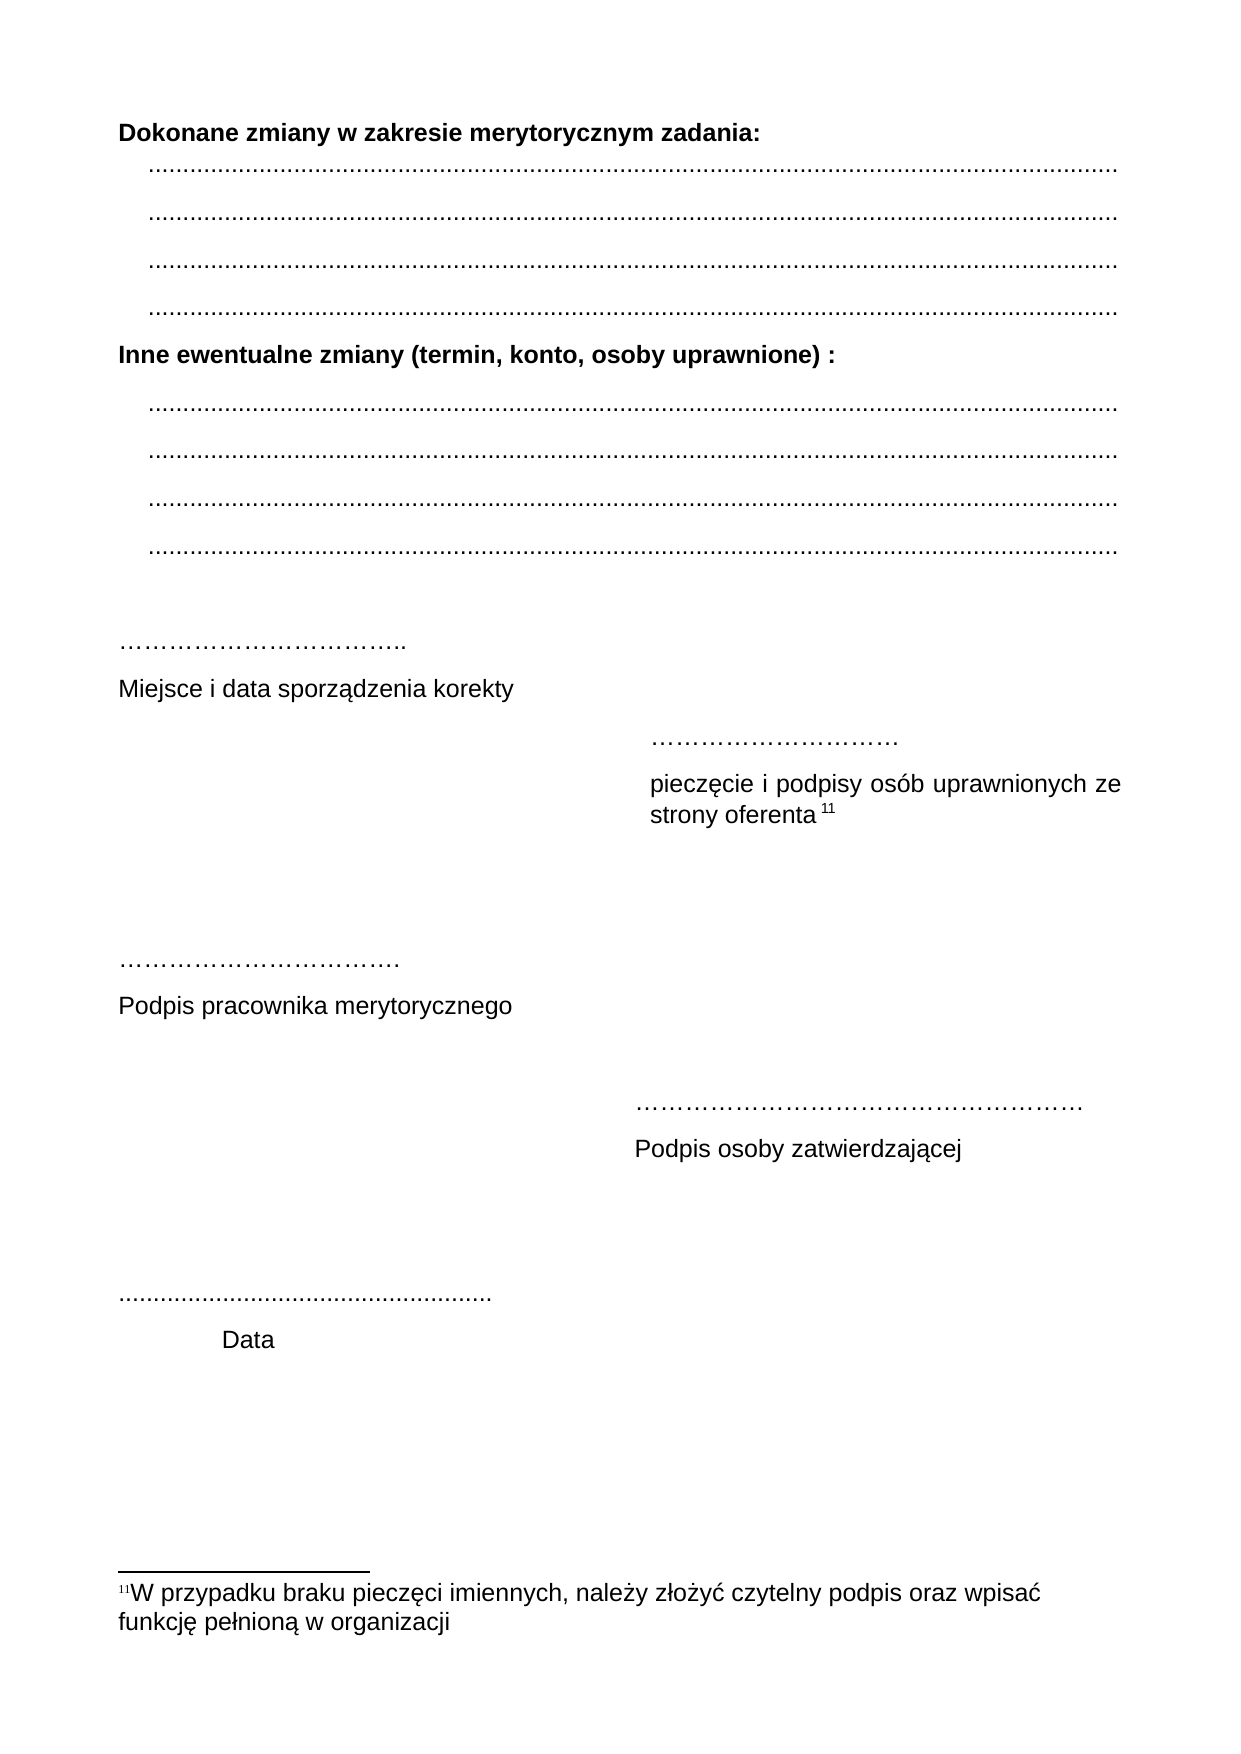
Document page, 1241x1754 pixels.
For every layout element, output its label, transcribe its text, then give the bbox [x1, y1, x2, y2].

text ............................................................................................................................................ [148, 292, 1122, 321]
text ............................................................................................................................................ [148, 388, 1122, 416]
text ...................................................... [118, 1277, 1122, 1306]
text Podpis osoby zatwierdzającej [561, 1134, 1122, 1163]
text pieczęcie i podpisy osób uprawnionych ze strony oferenta [650, 769, 1122, 829]
text ............................................................................................................................................ [148, 483, 1122, 512]
text ……………………………………………… [561, 1087, 1122, 1115]
text ............................................................................................................................................ [148, 197, 1122, 226]
text Podpis pracownika merytorycznego [118, 991, 1122, 1020]
text ………………………… [118, 722, 1122, 750]
text ............................................................................................................................................ [148, 244, 1122, 273]
text Inne ewentualne zmiany (termin, konto, osoby uprawnione) : [118, 340, 1122, 369]
text ............................................................................................................................................ [148, 149, 1122, 178]
text Miejsce i data sporządzenia korekty [118, 674, 1122, 703]
text Data [118, 1325, 1122, 1354]
text ............................................................................................................................................ [148, 435, 1122, 464]
text Dokonane zmiany w zakresie merytorycznym zadania: [118, 118, 1122, 147]
text ……………………………. [118, 943, 1122, 972]
text ............................................................................................................................................ [148, 531, 1122, 559]
text …………………………….. [118, 626, 1122, 655]
